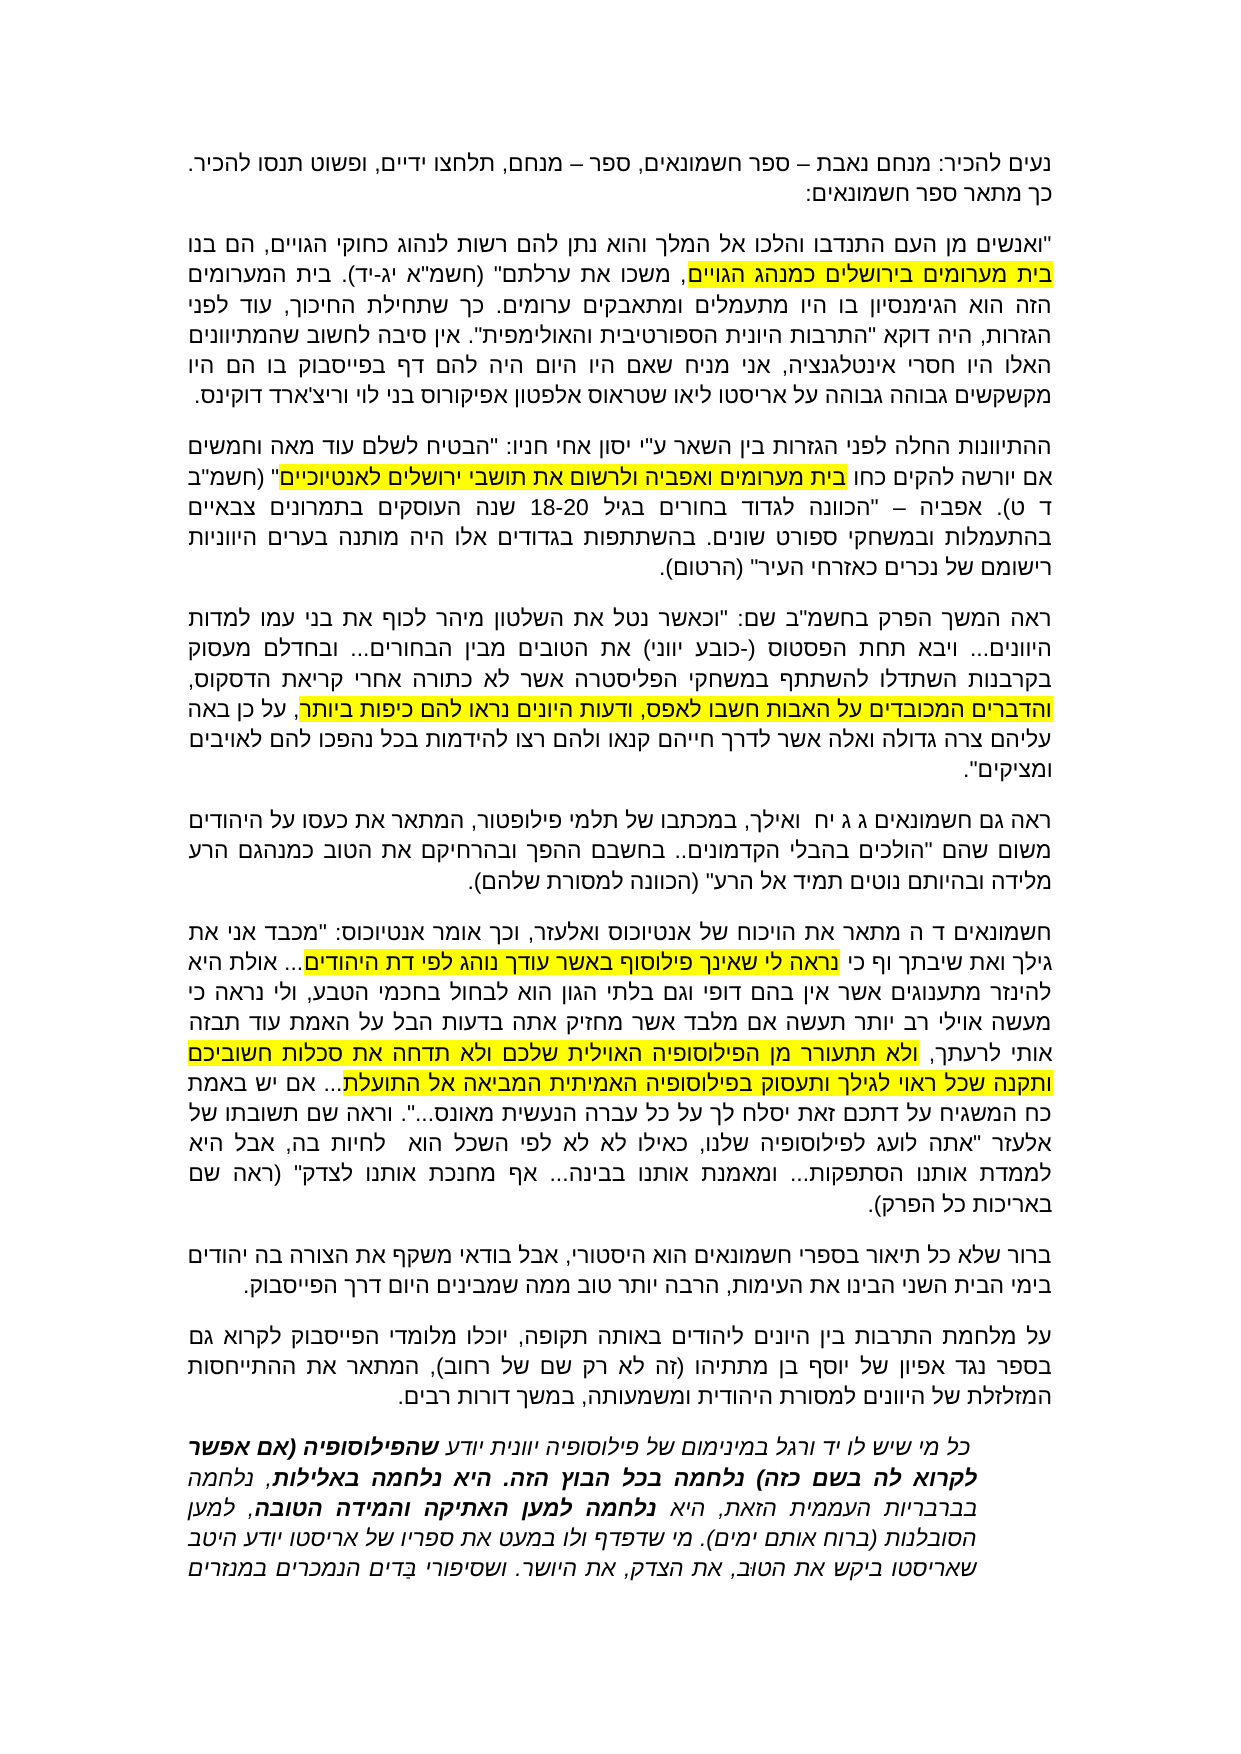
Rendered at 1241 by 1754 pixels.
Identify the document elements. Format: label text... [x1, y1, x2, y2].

text "ואנשים מן העם התנדבו והלכו אל המלך והוא נתן להם רשות לנהוג כחוקי הגויים, הם בנו בית מערומים בירושלים כמנהג הגויים, משכו את ערלתם" (חשמ"א יג-יד). בית המערומים הזה הוא הגימנסיון בו היו מתעמלים ומתאבקים ערומים. כך שתחילת החיכוך, עוד לפני הגזרות, היה דוקא "התרבות היונית הספורטיבית והאולימפית". אין סיבה לחשוב שהמתיוונים האלו היו חסרי אינטלגנציה, אני מניח שאם היו היום היה להם דף בפייסבוק בו הם היו מקשקשים גבוהה גבוהה על אריסטו ליאו שטראוס אלפטון אפיקורוס בני לוי וריצ'ארד דוקינס. [187, 231, 1053, 409]
text על מלחמת התרבות בין היונים ליהודים באותה תקופה, יוכלו מלומדי הפייסבוק לקרוא גם בספר נגד אפיון של יוסף בן מתתיהו (זה לא רק שם של רחוב), המתאר את ההתייחסות המזלזלת של היוונים למסורת היהודית ומשמעותה, במשך דורות רבים. [187, 1323, 1053, 1410]
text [187, 1434, 978, 1582]
text ראה המשך הפרק בחשמ"ב שם: "וכאשר נטל את השלטון מיהר לכוף את בני עמו למדות היוונים... ויבא תחת הפסטוס (-כובע יווני) את הטובים מבין הבחורים... ובחדלם מעסוק בקרבנות השתדלו להשתתף במשחקי הפליסטרה אשר לא כתורה אחרי קריאת הדסקוס, והדברים המכובדים על האבות חשבו לאפס, ודעות היונים נראו להם כיפות ביותר, על כן באה עליהם צרה גדולה ואלה אשר לדרך חייהם קנאו ולהם רצו להידמות בכל נהפכו להם לאויבים ומציקים". [187, 605, 1053, 783]
text נעים להכיר: מנחם נאבת – ספר חשמונאים, ספר – מנחם, תלחצו ידיים, ופשוט תנסו להכיר. כך מתאר ספר חשמונאים: [187, 150, 1053, 207]
text ההתיוונות החלה לפני הגזרות בין השאר ע"י יסון אחי חניו: "הבטיח לשלם עוד מאה וחמשים אם יורשה להקים כחו בית מערומים ואפביה ולרשום את תושבי ירושלים לאנטיוכיים" (חשמ"ב ד ט). אפביה – "הכוונה לגדוד בחורים בגיל 18-20 שנה העוסקים בתמרונים צבאיים בהתעמלות ובמשחקי ספורט שונים. בהשתתפות בגדודים אלו היה מותנה בערים היווניות רישומם של נכרים כאזרחי העיר" (הרטום). [187, 433, 1053, 581]
text חשמונאים ד ה מתאר את הויכוח של אנטיוכוס ואלעזר, וכך אומר אנטיוכוס: "מכבד אני את גילך ואת שיבתך וף כי נראה לי שאינך פילוסוף באשר עודך נוהג לפי דת היהודים... אולת היא להינזר מתענוגים אשר אין בהם דופי וגם בלתי הגון הוא לבחול בחכמי הטבע, ולי נראה כי מעשה אוילי רב יותר תעשה אם מלבד אשר מחזיק אתה בדעות הבל על האמת עוד תבזה אותי לרעתך, ולא תתעורר מן הפילוסופיה האוילית שלכם ולא תדחה את סכלות חשוביכם ותקנה שכל ראוי לגילך ותעסוק בפילוסופיה האמיתית המביאה אל התועלת... אם יש באמת כח המשגיח על דתכם זאת יסלח לך על כל עברה הנעשית מאונס...". וראה שם תשובתו של אלעזר "אתה לועג לפילוסופיה שלנו, כאילו לא לא לפי השכל הוא לחיות בה, אבל היא לממדת אותנו הסתפקות... ומאמנת אותנו בבינה... אף מחנכת אותנו לצדק" (ראה שם באריכות כל הפרק). [187, 919, 1053, 1217]
text ברור שלא כל תיאור בספרי חשמונאים הוא היסטורי, אבל בודאי משקף את הצורה בה יהודים בימי הבית השני הבינו את העימות, הרבה יותר טוב ממה שמבינים היום דרך הפייסבוק. [187, 1242, 1053, 1298]
text ראה גם חשמונאים ג ג יח ואילך, במכתבו של תלמי פילופטור, המתאר את כעסו על היהודים משום שהם "הולכים בהבלי הקדמונים.. בחשבם ההפך ובהרחיקם את הטוב כמנהגם הרע מלידה ובהיותם נוטים תמיד אל הרע" (הכוונה למסורת שלהם). [187, 807, 1053, 894]
